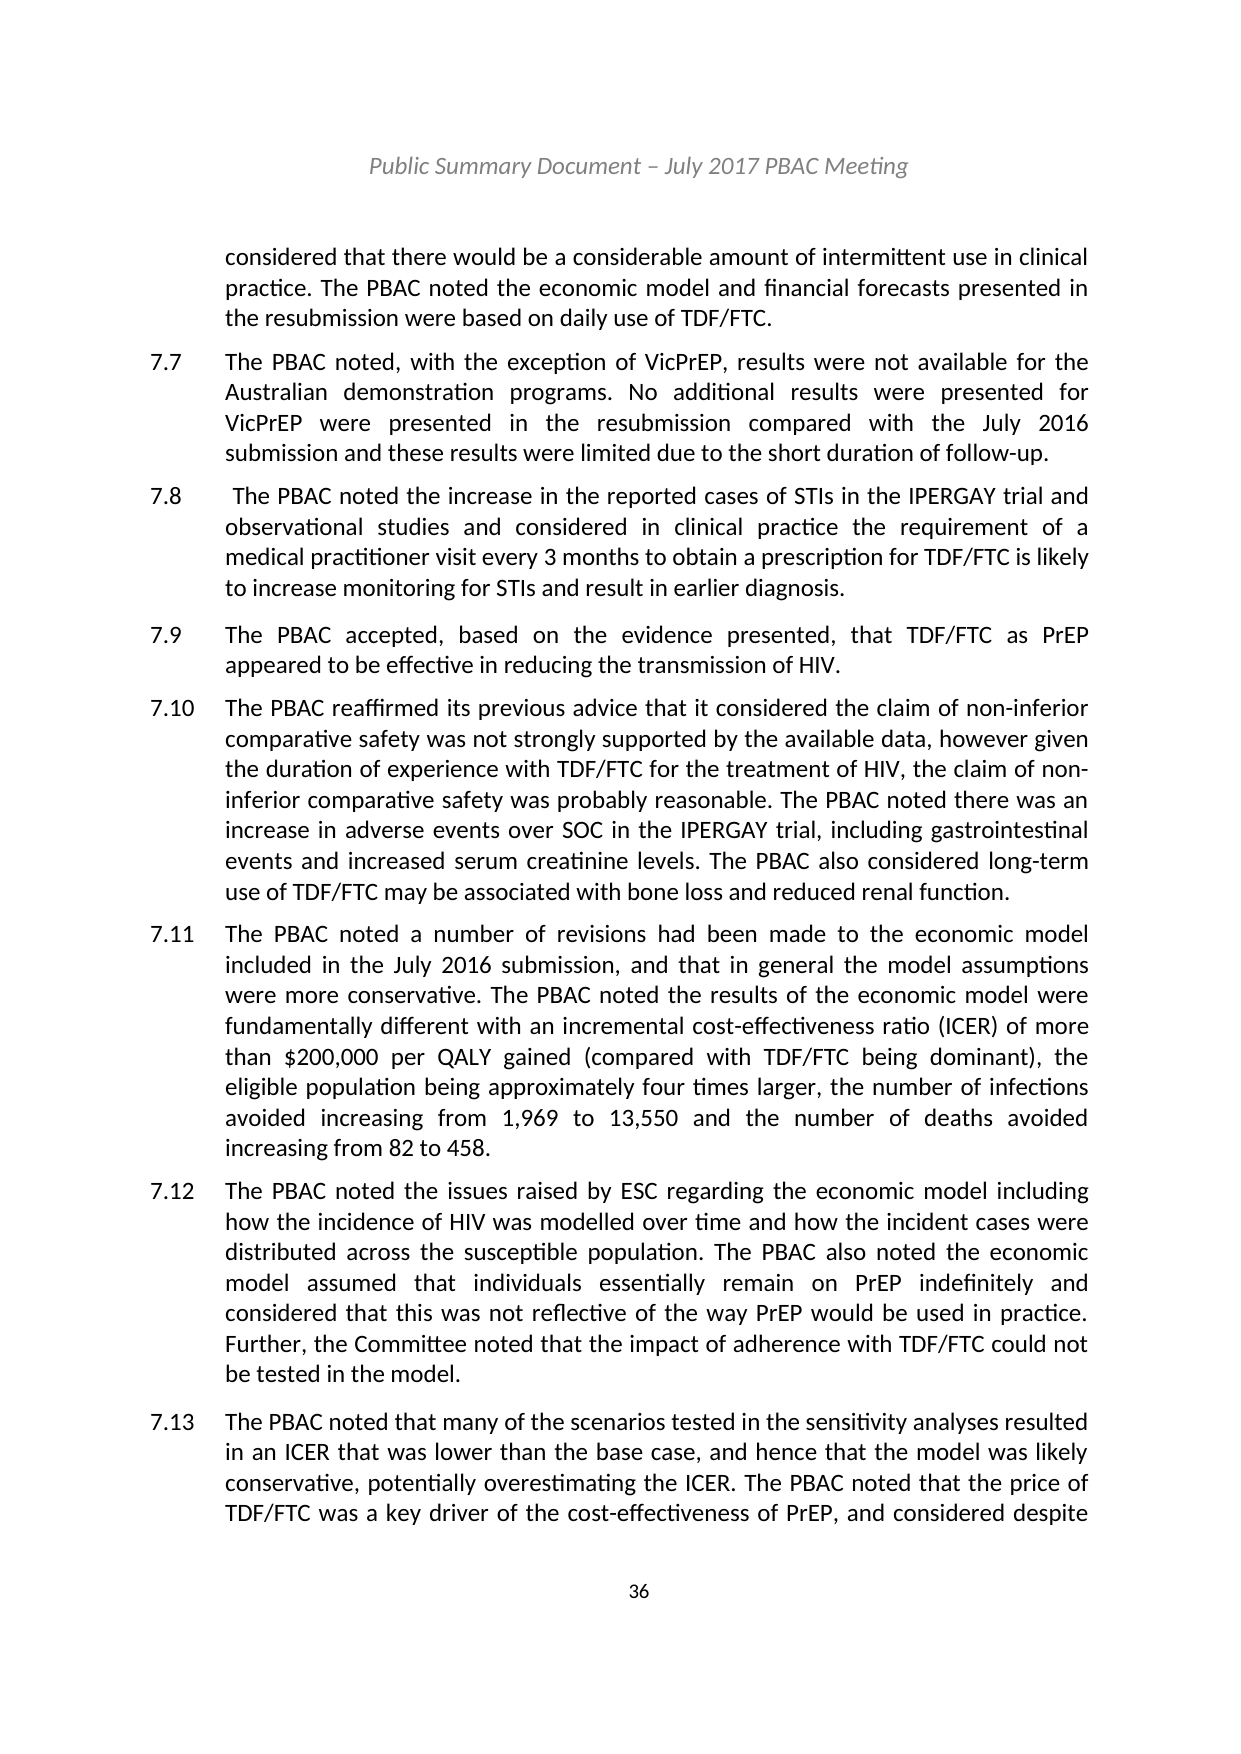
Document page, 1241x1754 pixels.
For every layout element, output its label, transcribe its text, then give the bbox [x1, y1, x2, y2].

list The PBAC noted the issues raised by ESC regarding the economic model including how the incidence of HIV was modelled over time and how the incident cases were distributed across the susceptible population. The PBAC also noted the economic model assumed that individuals essentially remain on PrEP indefinitely and considered that this was not reflective of the way PrEP would be used in practice. Further, the Committee noted that the impact of adherence with TDF/FTC could not be tested in the model. [150, 1175, 1090, 1389]
list The PBAC noted a number of revisions had been made to the economic model included in the July 2016 submission, and that in general the model assumptions were more conservative. The PBAC noted the results of the economic model were fundamentally different with an incremental cost-effectiveness ratio (ICER) of more than $200,000 per QALY gained (compared with TDF/FTC being dominant), the eligible population being approximately four times larger, the number of infections avoided increasing from 1,969 to 13,550 and the number of deaths avoided increasing from 82 to 458. [150, 919, 1090, 1163]
list The PBAC accepted, based on the evidence presented, that TDF/FTC as PrEP appeared to be effective in reducing the transmission of HIV. [150, 619, 1090, 680]
list The PBAC noted the increase in the reported cases of STIs in the IPERGAY trial and observational studies and considered in clinical practice the requirement of a medical practitioner visit every 3 months to obtain a prescription for TDF/FTC is likely to increase monitoring for STIs and result in earlier diagnosis. [150, 480, 1090, 602]
list The PBAC noted, with the exception of VicPrEP, results were not available for the Australian demonstration programs. No additional results were presented for VicPrEP were presented in the resubmission compared with the July 2016 submission and these results were limited due to the short duration of follow-up. [150, 346, 1090, 468]
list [150, 1406, 1090, 1528]
list The PBAC reaffirmed its previous advice that it considered the claim of non-inferior comparative safety was not strongly supported by the available data, however given the duration of experience with TDF/FTC for the treatment of HIV, the claim of non-inferior comparative safety was probably reasonable. The PBAC noted there was an increase in adverse events over SOC in the IPERGAY trial, including gastrointestinal events and increased serum creatinine levels. The PBAC also considered long-term use of TDF/FTC may be associated with bone loss and reduced renal function. [150, 692, 1090, 906]
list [150, 242, 1090, 333]
